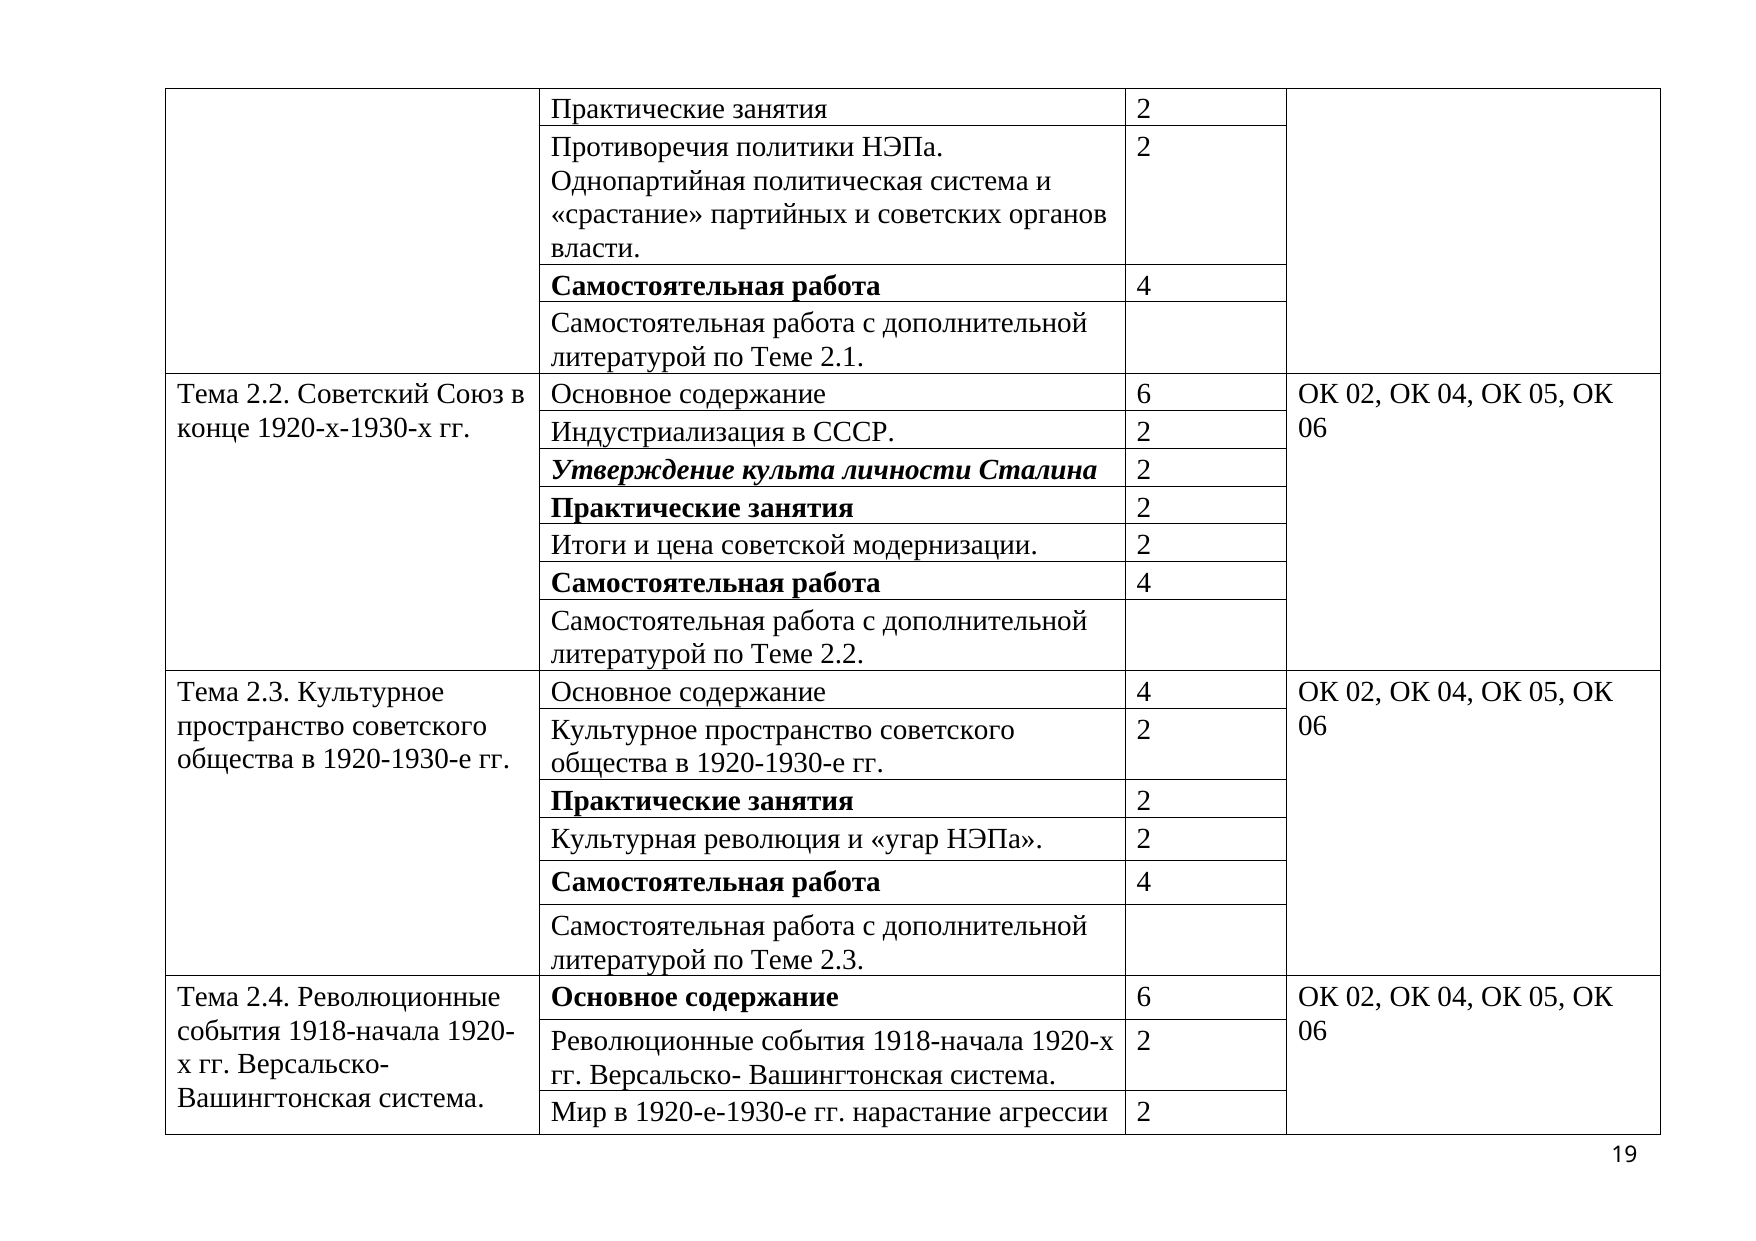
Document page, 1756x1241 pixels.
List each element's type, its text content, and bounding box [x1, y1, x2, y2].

table_cell [1126, 905, 1286, 975]
table_cell Противоречия политики НЭПа. Однопартийная политическая система и «срастание» партийных и советских органов власти. [540, 126, 1125, 263]
table_cell Самостоятельная работа [540, 861, 1125, 904]
table_cell ОК 02, ОК 04, ОК 05, ОК 06 [1287, 374, 1660, 670]
table_cell Основное содержание [540, 976, 1125, 1019]
table_cell Основное содержание [540, 374, 1125, 410]
table_cell 2 [1126, 449, 1286, 486]
table_cell Самостоятельная работа с дополнительной литературой по Теме 2.2. [540, 600, 1125, 670]
table_cell [1126, 600, 1286, 670]
table_cell 4 [1126, 562, 1286, 599]
table_cell ОК 02, ОК 04, ОК 05, ОК 06 [1287, 671, 1660, 975]
table_cell Тема 2.4. Революционные события 1918-начала 1920-х гг. Версальско- Вашингтонская система. Мир в 1920-е-1930-е гг. нарастание агрессии в мире в 1930-х гг. [166, 976, 539, 1134]
table_cell Практические занятия [540, 89, 1125, 125]
table_cell 2 [1126, 126, 1286, 263]
table_cell 2 [1126, 487, 1286, 523]
table_cell 6 [1126, 374, 1286, 410]
table_cell Практические занятия [540, 780, 1125, 817]
table_cell Практические занятия [540, 487, 1125, 523]
table_cell Революционные события 1918-начала 1920-х гг. Версальско- Вашингтонская система. [540, 1020, 1125, 1090]
table_cell 2 [1126, 411, 1286, 448]
table_cell Самостоятельная работа с дополнительной литературой по Теме 2.3. [540, 905, 1125, 975]
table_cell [540, 1091, 1125, 1134]
table_cell Культурная революция и «угар НЭПа». [540, 818, 1125, 860]
table_cell ОК 02, ОК 04, ОК 05, ОК 06 [1287, 976, 1660, 1134]
table_cell 2 [1126, 1091, 1286, 1134]
table_cell 4 [1126, 861, 1286, 904]
table_cell Индустриализация в СССР. [540, 411, 1125, 448]
table_cell 2 [1126, 89, 1286, 125]
table_cell Тема 2.3. Культурное пространство советского общества в 1920-1930-е гг. [166, 671, 539, 975]
table_cell 2 [1126, 524, 1286, 561]
table_cell Самостоятельная работа [540, 265, 1125, 301]
table_cell Тема 2.2. Советский Союз в конце 1920-х-1930-х гг. [166, 374, 539, 670]
table_cell Итоги и цена советской модернизации. [540, 524, 1125, 561]
table_cell 2 [1126, 1020, 1286, 1090]
table_cell [1126, 302, 1286, 372]
table_cell 4 [1126, 265, 1286, 301]
table_cell Основное содержание [540, 671, 1125, 708]
table_cell 2 [1126, 818, 1286, 860]
table_cell Самостоятельная работа с дополнительной литературой по Теме 2.1. [540, 302, 1125, 372]
table_cell 4 [1126, 671, 1286, 708]
table_cell 2 [1126, 780, 1286, 817]
table_cell Утверждение культа личности Сталина [540, 449, 1125, 486]
table_cell Культурное пространство советского общества в 1920-1930-е гг. [540, 709, 1125, 779]
table_cell Самостоятельная работа [540, 562, 1125, 599]
table_cell 6 [1126, 976, 1286, 1019]
table_cell 2 [1126, 709, 1286, 779]
